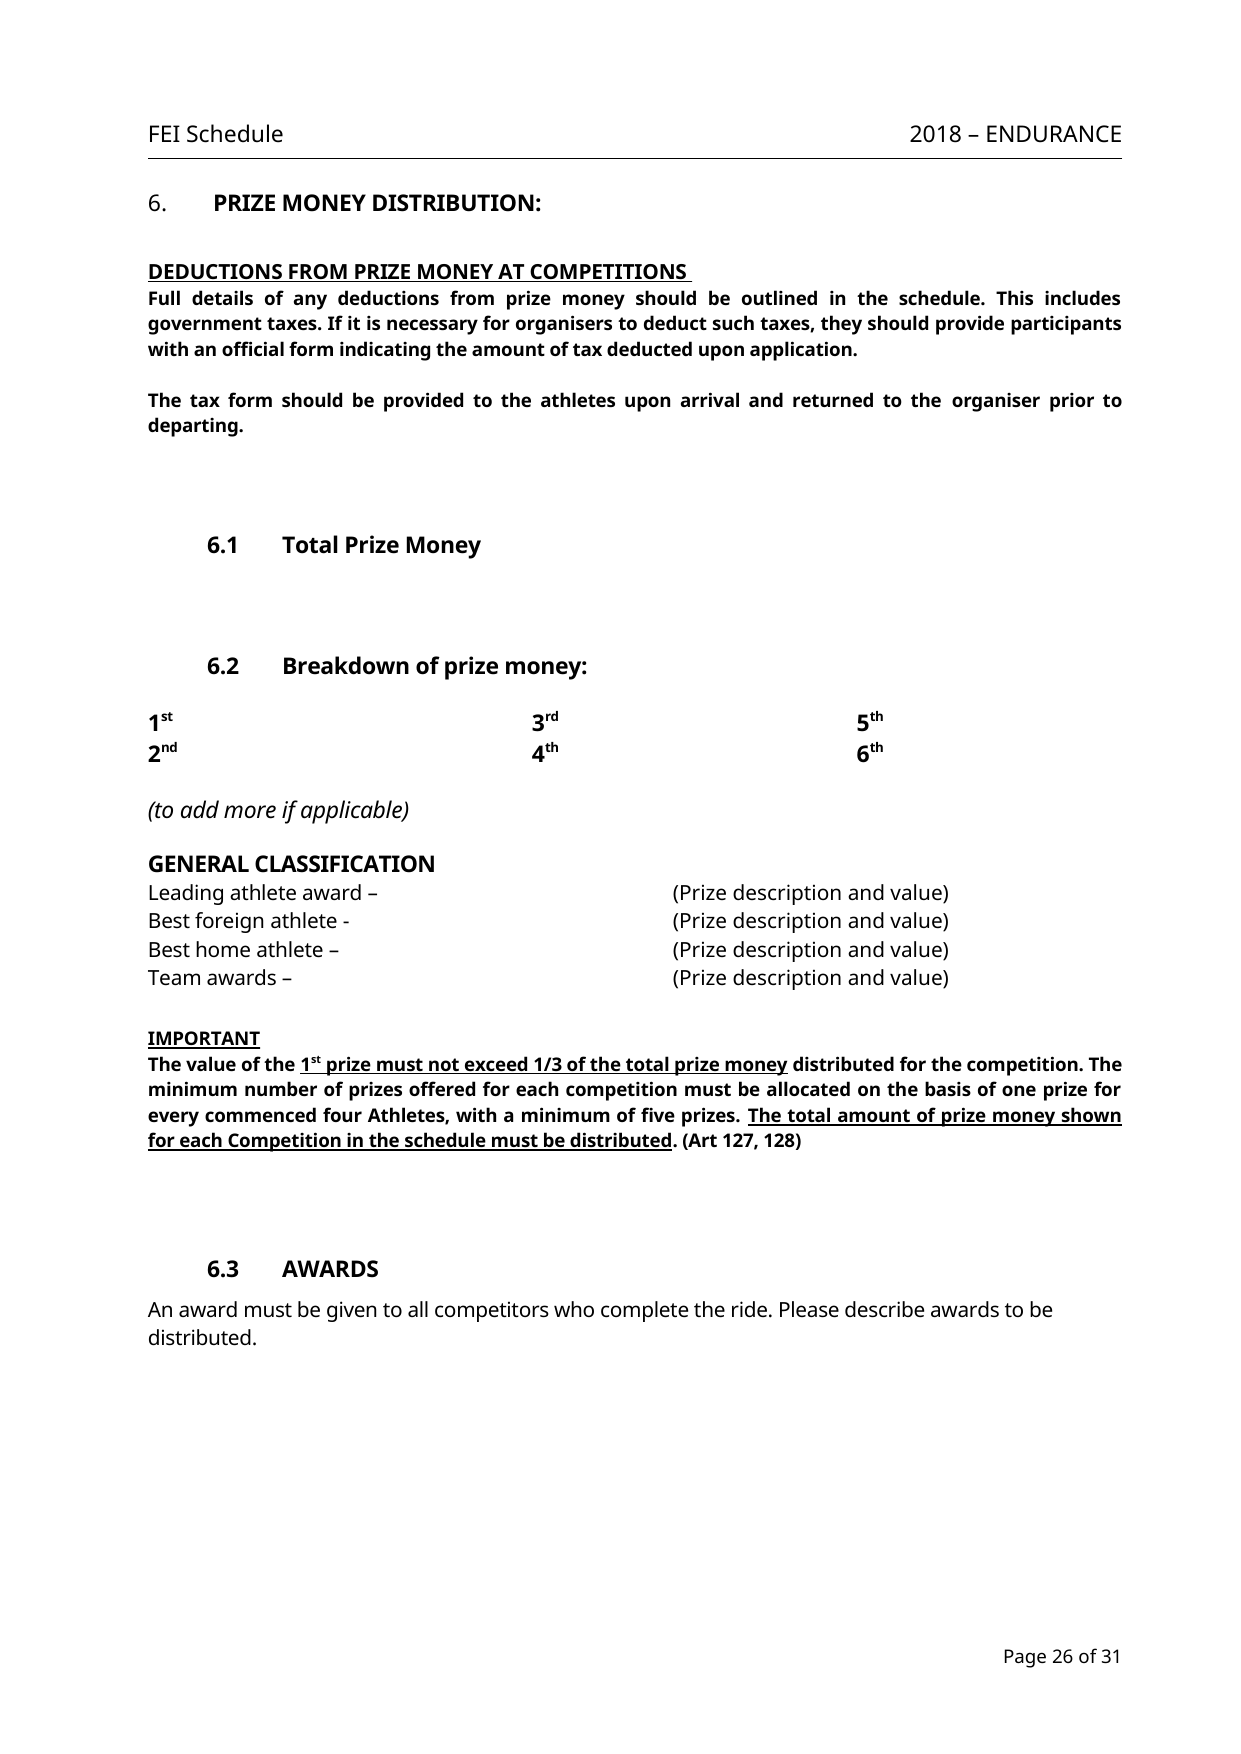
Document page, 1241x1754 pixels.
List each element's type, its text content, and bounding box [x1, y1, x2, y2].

subtitle AWARDS [207, 1256, 1122, 1283]
text (to add more if applicable) [148, 797, 1122, 824]
text Full details of any deductions from prize money should be outlined in the schedule. This includes government taxes. If it is necessary for organisers to deduct such taxes, they should provide participants with an official form indicating the amount of tax deducted upon application. [148, 285, 1122, 362]
text Best home athlete – (Prize description and value) [148, 935, 1122, 963]
text 1st 3rd 5th [148, 707, 1122, 738]
text The value of the 1st prize must not exceed 1/3 of the total prize money distributed for the competition. The minimum number of prizes offered for each competition must be allocated on the basis of one prize for every commenced four Athletes, with a minimum of five prizes. The total amount of prize money shown for each Competition in the schedule must be distributed. (Art 127, 128) [148, 1051, 1122, 1153]
subtitle Total Prize Money [207, 532, 1122, 559]
text GENERAL CLASSIFICATION [148, 851, 1122, 878]
text Best foreign athlete - (Prize description and value) [148, 906, 1122, 935]
text 2nd 4th 6th [148, 738, 1122, 769]
text IMPORTANT [148, 1026, 1122, 1051]
text An award must be given to all competitors who complete the ride. Please describe awards to be distributed. [148, 1295, 1122, 1352]
subtitle PRIZE MONEY DISTRIBUTION: [148, 190, 1122, 217]
subtitle Breakdown of prize money: [207, 653, 1122, 680]
list Leading athlete award – (Prize description and value) [148, 878, 1122, 906]
text The tax form should be provided to the athletes upon arrival and returned to the organiser prior to departing. [148, 387, 1122, 438]
text Team awards – (Prize description and value) [148, 963, 1122, 992]
text DEDUCTIONS FROM PRIZE MONEY AT COMPETITIONS [148, 257, 1122, 285]
